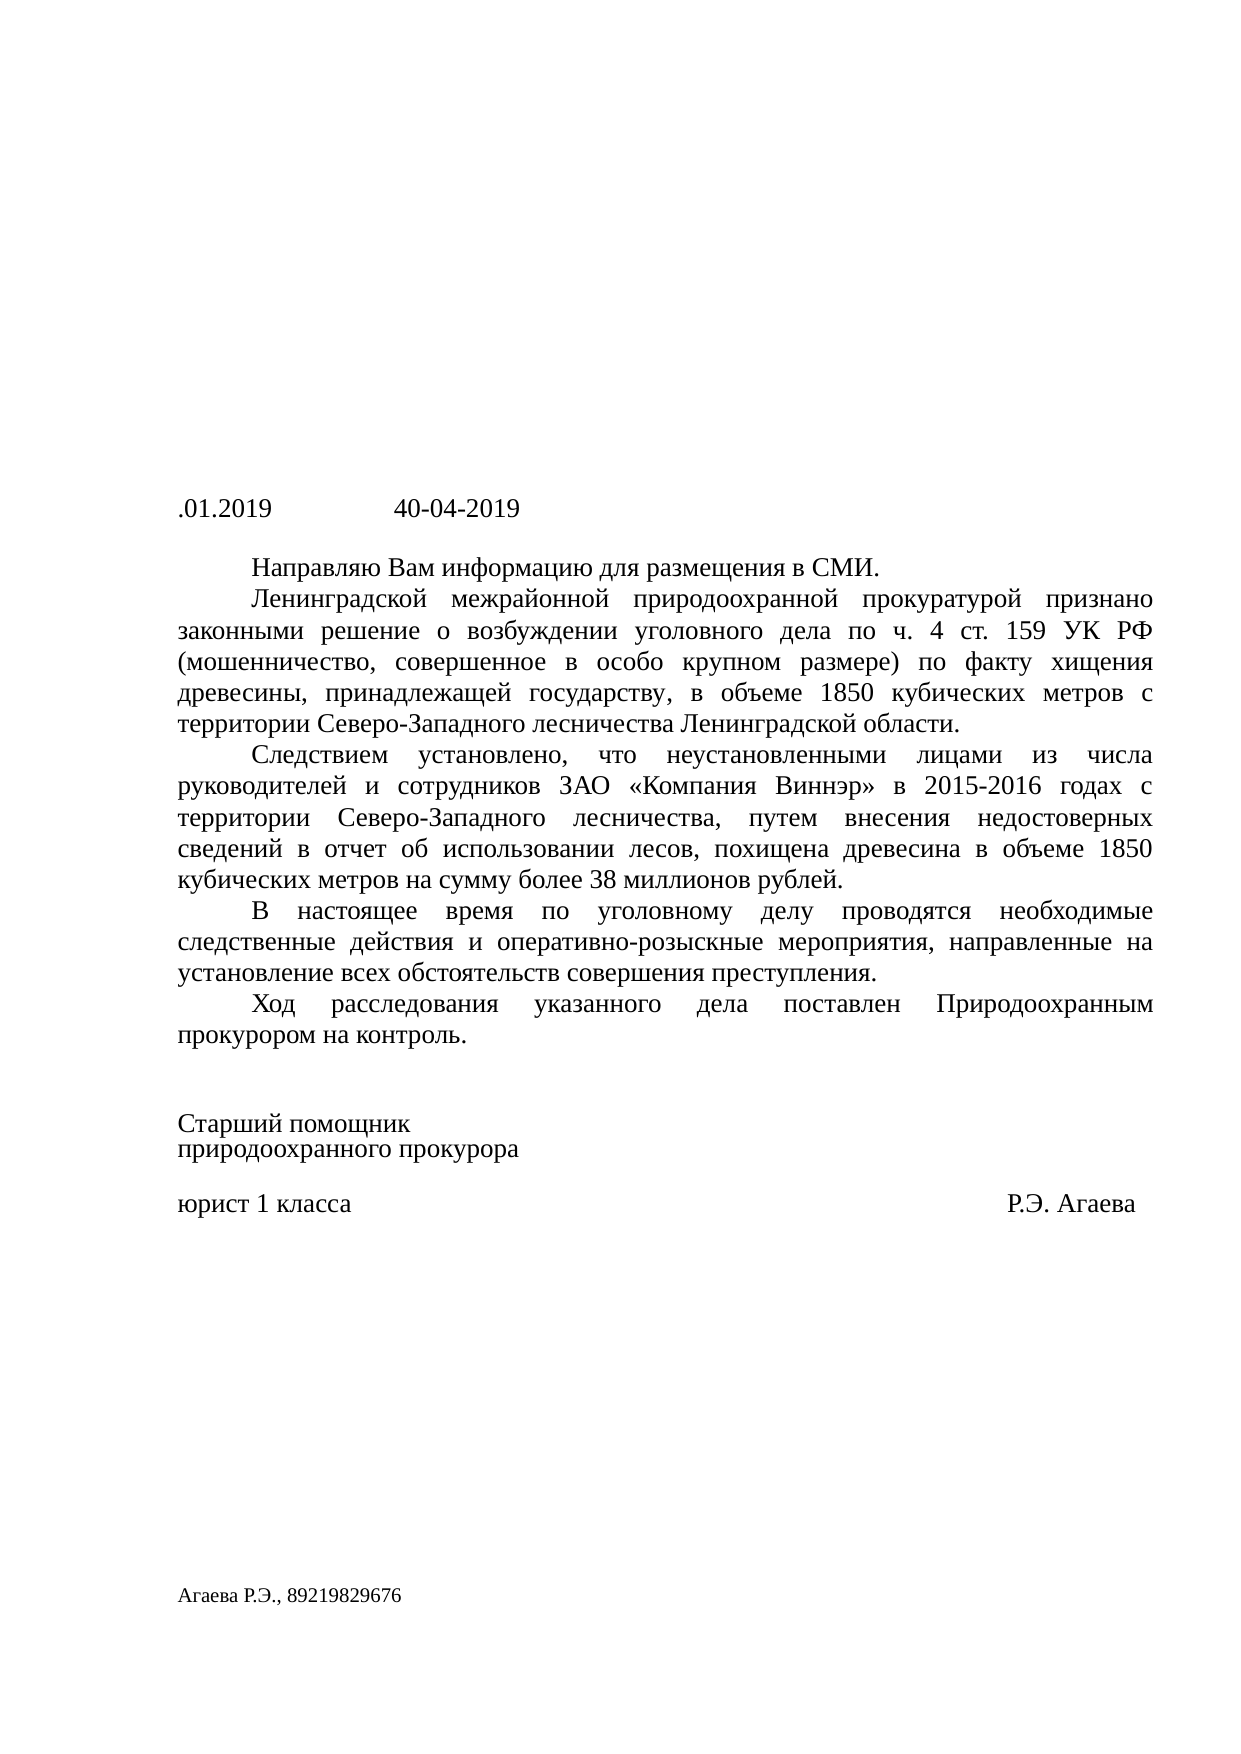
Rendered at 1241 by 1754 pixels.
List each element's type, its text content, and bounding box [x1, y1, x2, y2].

text юрист 1 класса Р.Э. Агаева [177, 1187, 1152, 1218]
text Ход расследования указанного дела поставлен Природоохранным прокурором на контроль. [177, 987, 1154, 1050]
text .01.2019 40-04-2019 [177, 497, 1152, 522]
text Следствием установлено, что неустановленными лицами из числа руководителей и сотрудников ЗАО «Компания Виннэр» в 2015-2016 годах с территории Северо-Западного лесничества, путем внесения недостоверных сведений в отчет об использовании лесов, похищена древесина в объеме 1850 кубических метров на сумму более 38 миллионов рублей. [177, 738, 1154, 894]
text В настоящее время по уголовному делу проводятся необходимые следственные действия и оперативно-розыскные мероприятия, направленные на установление всех обстоятельств совершения преступления. [177, 894, 1154, 987]
text Старший помощник [177, 1112, 1152, 1137]
text Направляю Вам информацию для размещения в СМИ. [177, 551, 1152, 583]
text Ленинградской межрайонной природоохранной прокуратурой признано законными решение о возбуждении уголовного дела по ч. 4 ст. 159 УК РФ (мошенничество, совершенное в особо крупном размере) по факту хищения древесины, принадлежащей государству, в объеме 1850 кубических метров с территории Северо-Западного лесничества Ленинградской области. [177, 583, 1154, 738]
text Агаева Р.Э., 89219829676 [177, 1583, 1152, 1607]
text природоохранного прокурора [177, 1137, 1152, 1162]
